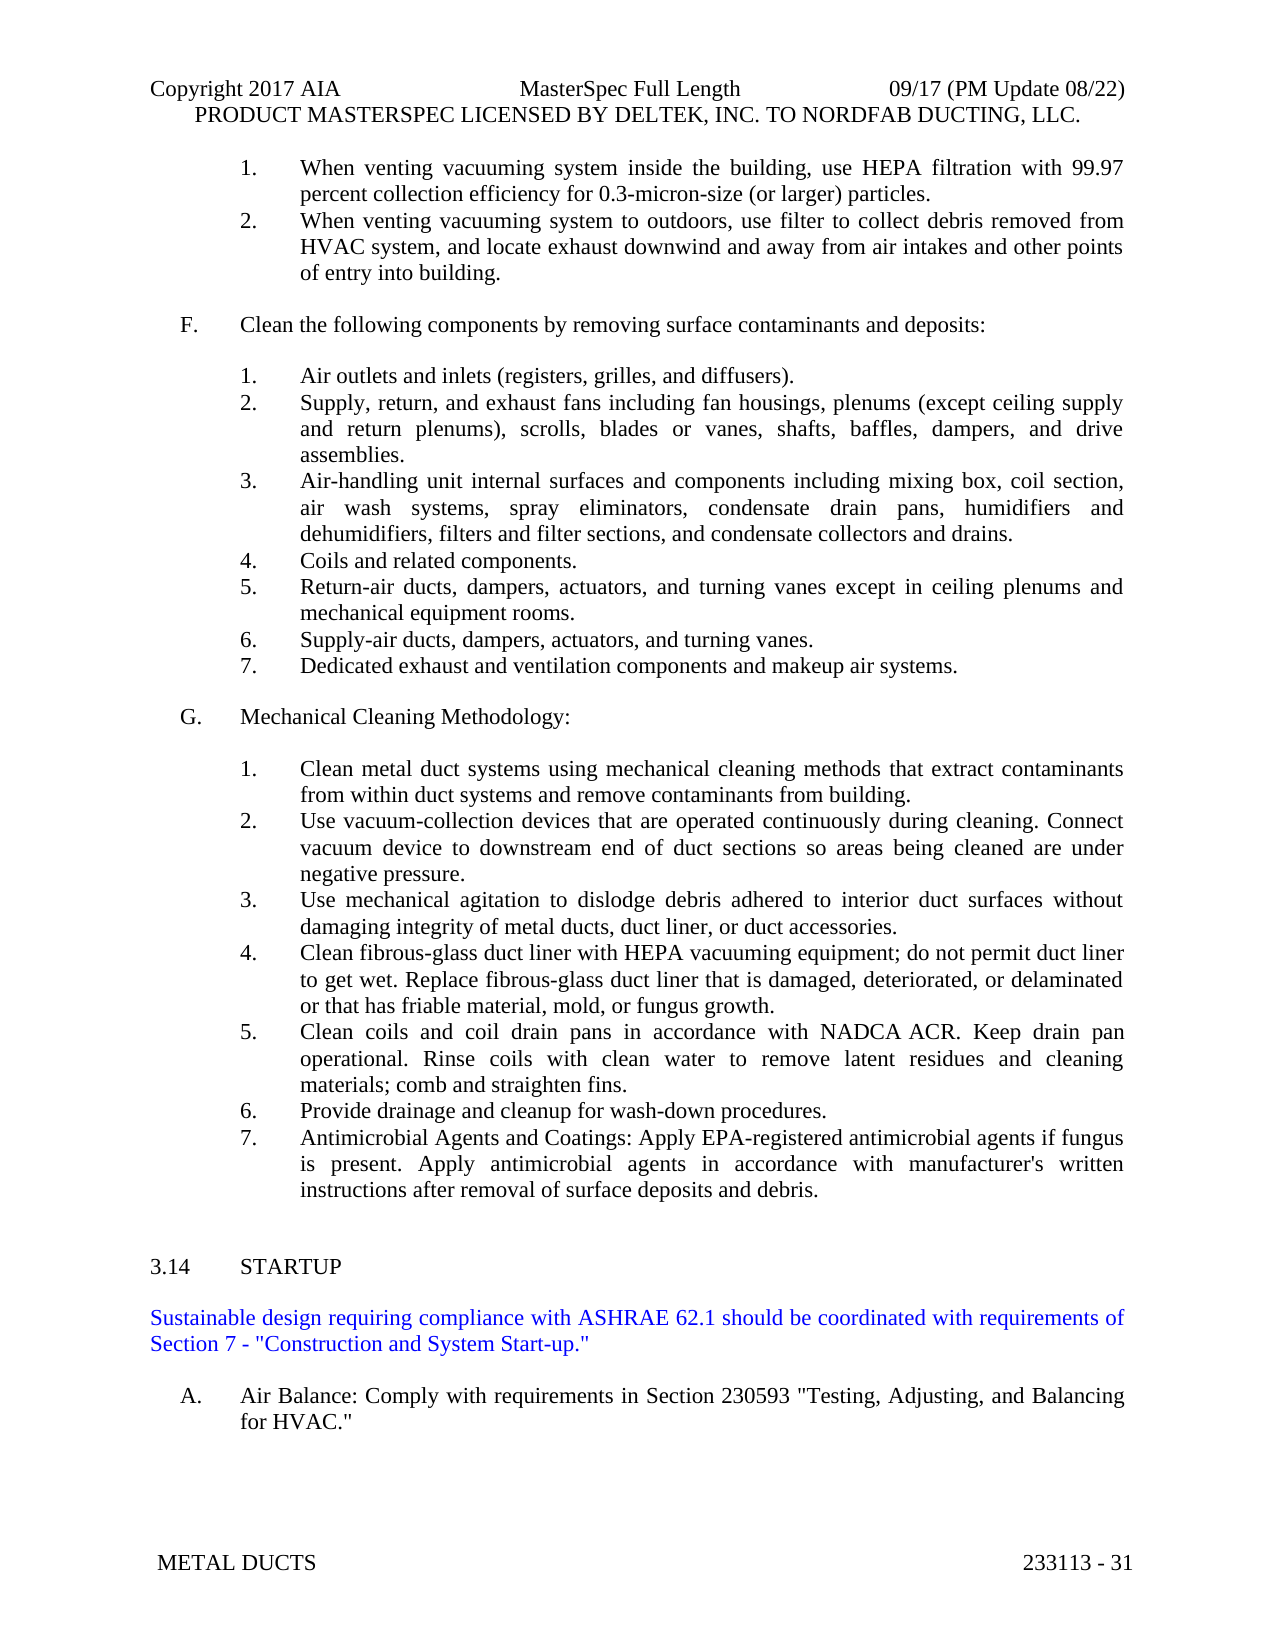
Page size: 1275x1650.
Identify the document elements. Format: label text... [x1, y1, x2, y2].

text Clean the following components by removing surface contaminants and deposits: [180, 311, 1125, 337]
text Coils and related components. [240, 547, 1125, 573]
text Antimicrobial Agents and Coatings: Apply EPA-registered antimicrobial agents if fungus is present. Apply antimicrobial agents in accordance with manufacturer's written instructions after removal of surface deposits and debris. [240, 1124, 1125, 1203]
text Sustainable design requiring compliance with ASHRAE 62.1 should be coordinated with requirements of Section 7 - "Construction and System Start-up." [150, 1304, 1125, 1357]
text Dedicated exhaust and ventilation components and makeup air systems. [240, 652, 1125, 678]
text Mechanical Cleaning Methodology: [180, 703, 1125, 730]
text Supply, return, and exhaust fans including fan housings, plenums (except ceiling supply and return plenums), scrolls, blades or vanes, shafts, baffles, dampers, and drive assemblies. [240, 388, 1125, 468]
text Air-handling unit internal surfaces and components including mixing box, coil section, air wash systems, spray eliminators, condensate drain pans, humidifiers and dehumidifiers, filters and filter sections, and condensate collectors and drains. [240, 468, 1125, 547]
text Return-air ducts, dampers, actuators, and turning vanes except in ceiling plenums and mechanical equipment rooms. [240, 573, 1125, 626]
text Use mechanical agitation to dislodge debris adhered to interior duct surfaces without damaging integrity of metal ducts, duct liner, or duct accessories. [240, 887, 1125, 939]
text Use vacuum-collection devices that are operated continuously during cleaning. Connect vacuum device to downstream end of duct sections so areas being cleaned are under negative pressure. [240, 807, 1125, 887]
text STARTUP [150, 1253, 1125, 1279]
text Clean fibrous-glass duct liner with HEPA vacuuming equipment; do not permit duct liner to get wet. Replace fibrous-glass duct liner that is damaged, deteriorated, or delaminated or that has friable material, mold, or fungus growth. [240, 939, 1125, 1018]
text When venting vacuuming system inside the building, use HEPA filtration with 99.97 percent collection efficiency for 0.3-micron-size (or larger) particles. [240, 154, 1125, 207]
text Air Balance: Comply with requirements in Section 230593 "Testing, Adjusting, and Balancing for HVAC." [180, 1382, 1125, 1434]
text Provide drainage and cleanup for wash-down procedures. [240, 1097, 1125, 1124]
text Clean coils and coil drain pans in accordance with NADCA ACR. Keep drain pan operational. Rinse coils with clean water to remove latent residues and cleaning materials; comb and straighten fins. [240, 1018, 1125, 1097]
text Clean metal duct systems using mechanical cleaning methods that extract contaminants from within duct systems and remove contaminants from building. [240, 755, 1125, 807]
text Supply-air ducts, dampers, actuators, and turning vanes. [240, 626, 1125, 652]
text Air outlets and inlets (registers, grilles, and diffusers). [240, 362, 1125, 388]
text When venting vacuuming system to outdoors, use filter to collect debris removed from HVAC system, and locate exhaust downwind and away from air intakes and other points of entry into building. [240, 207, 1125, 286]
